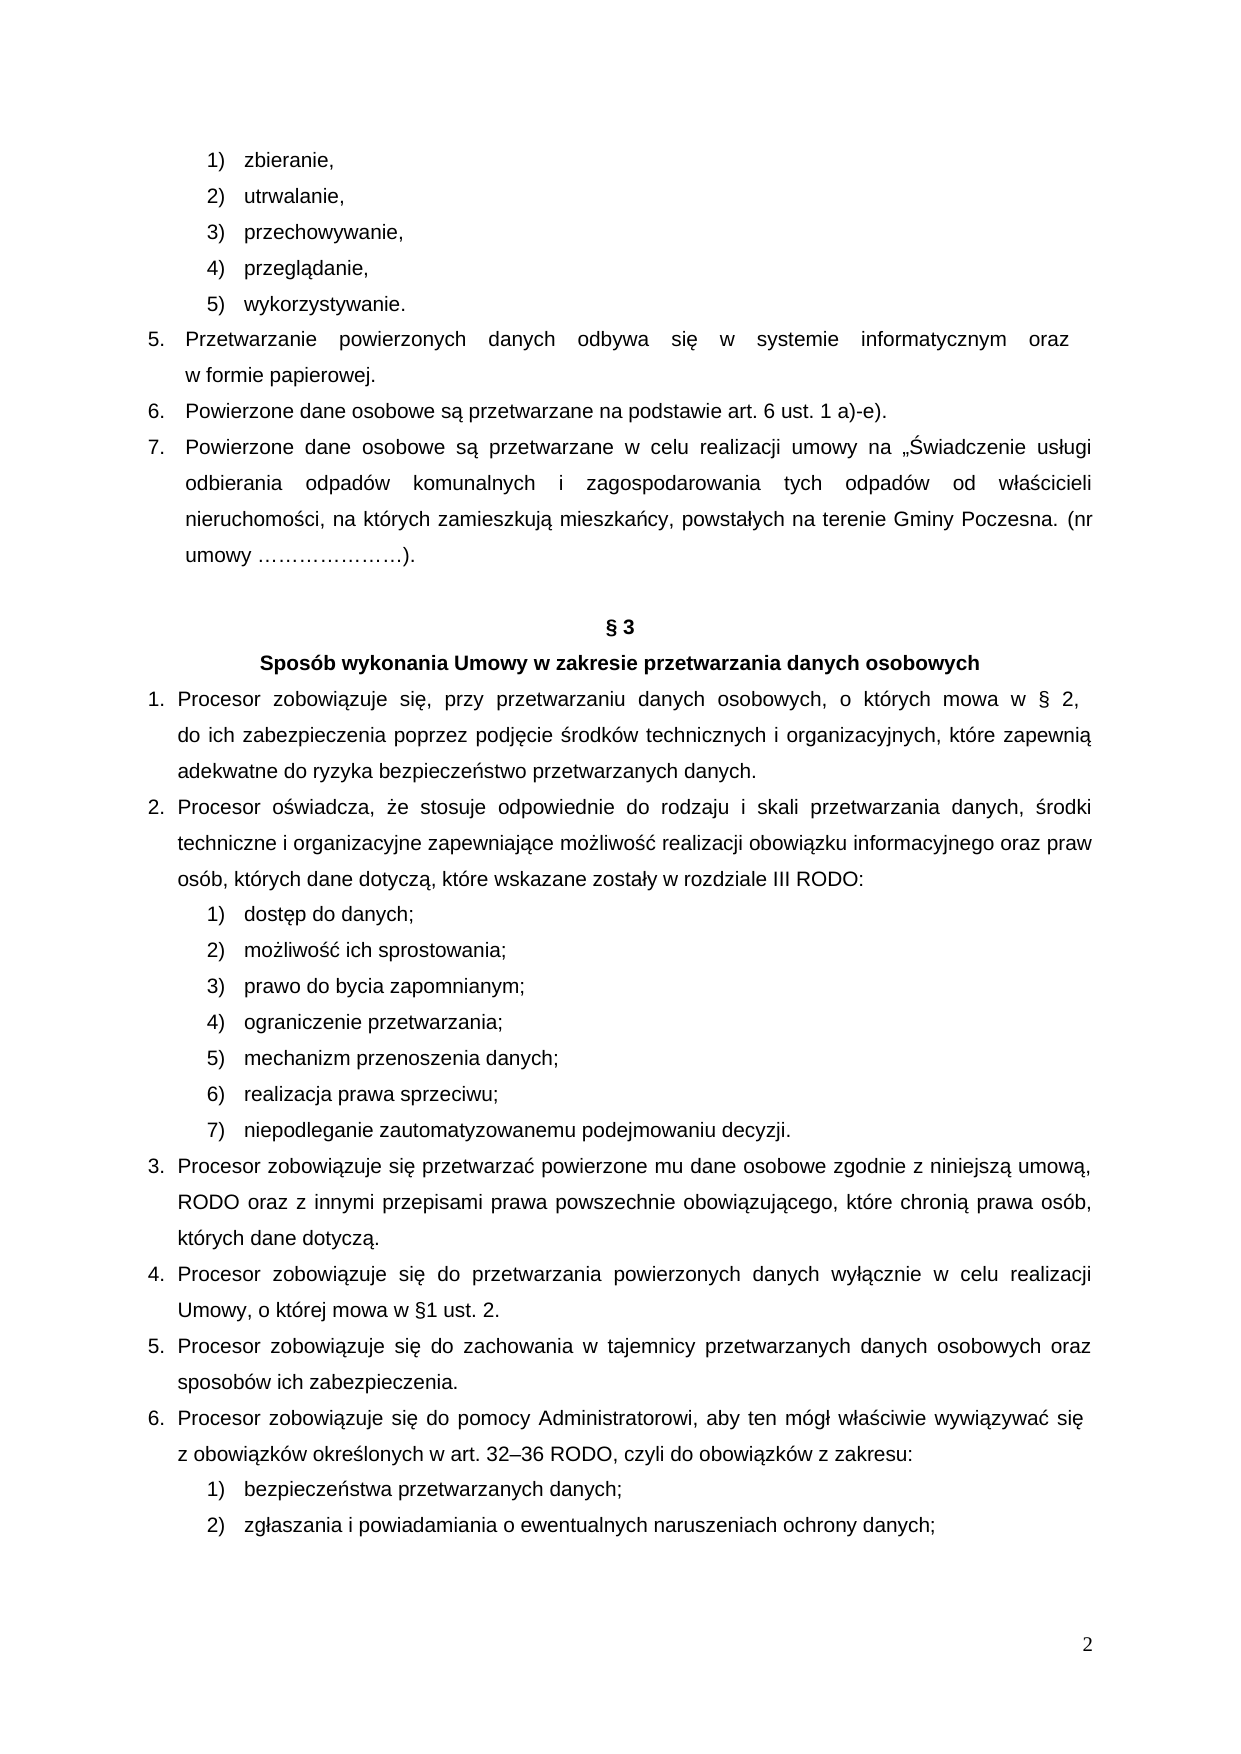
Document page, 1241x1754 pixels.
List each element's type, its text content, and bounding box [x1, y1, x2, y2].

list wykorzystywanie. [207, 291, 1093, 315]
list przeglądanie, [207, 255, 1093, 279]
list mechanizm przenoszenia danych; [207, 1046, 1093, 1070]
list zgłaszania i powiadamiania o ewentualnych naruszeniach ochrony danych; [207, 1513, 1093, 1537]
list dostęp do danych; [207, 902, 1093, 926]
list Procesor zobowiązuje się przetwarzać powierzone mu dane osobowe zgodnie z niniejszą umową, RODO oraz z innymi przepisami prawa powszechnie obowiązującego, które chronią prawa osób, których dane dotyczą. [148, 1154, 1093, 1250]
list ograniczenie przetwarzania; [207, 1010, 1093, 1034]
list niepodleganie zautomatyzowanemu podejmowaniu decyzji. [207, 1118, 1093, 1142]
list Procesor zobowiązuje się do pomocy Administratorowi, aby ten mógł właściwie wywiązywać się z obowiązków określonych w art. 32–36 RODO, czyli do obowiązków z zakresu: [148, 1405, 1093, 1465]
list Procesor zobowiązuje się do przetwarzania powierzonych danych wyłącznie w celu realizacji Umowy, o której mowa w §1 ust. 2. [148, 1262, 1093, 1322]
list Procesor oświadcza, że stosuje odpowiednie do rodzaju i skali przetwarzania danych, środki techniczne i organizacyjne zapewniające możliwość realizacji obowiązku informacyjnego oraz praw osób, których dane dotyczą, które wskazane zostały w rozdziale III RODO: [148, 794, 1093, 890]
list Powierzone dane osobowe są przetwarzane w celu realizacji umowy na „Świadczenie usługi odbierania odpadów komunalnych i zagospodarowania tych odpadów od właścicieli nieruchomości, na których zamieszkują mieszkańcy, powstałych na terenie Gminy Poczesna. (nr umowy …………………). [148, 435, 1093, 567]
list utrwalanie, [207, 183, 1093, 207]
list zbieranie, [207, 148, 1093, 172]
list możliwość ich sprostowania; [207, 938, 1093, 962]
text § 3 [148, 615, 1093, 639]
list Procesor zobowiązuje się do zachowania w tajemnicy przetwarzanych danych osobowych oraz sposobów ich zabezpieczenia. [148, 1333, 1093, 1393]
list Powierzone dane osobowe są przetwarzane na podstawie art. 6 ust. 1 a)-e). [148, 399, 1093, 423]
list Procesor zobowiązuje się, przy przetwarzaniu danych osobowych, o których mowa w § 2, do ich zabezpieczenia poprzez podjęcie środków technicznych i organizacyjnych, które zapewnią adekwatne do ryzyka bezpieczeństwo przetwarzanych danych. [148, 687, 1093, 782]
list Przetwarzanie powierzonych danych odbywa się w systemie informatycznym oraz w formie papierowej. [148, 327, 1093, 387]
list prawo do bycia zapomnianym; [207, 974, 1093, 998]
text Sposób wykonania Umowy w zakresie przetwarzania danych osobowych [148, 651, 1093, 675]
list przechowywanie, [207, 219, 1093, 243]
list bezpieczeństwa przetwarzanych danych; [207, 1477, 1093, 1501]
list realizacja prawa sprzeciwu; [207, 1082, 1093, 1106]
